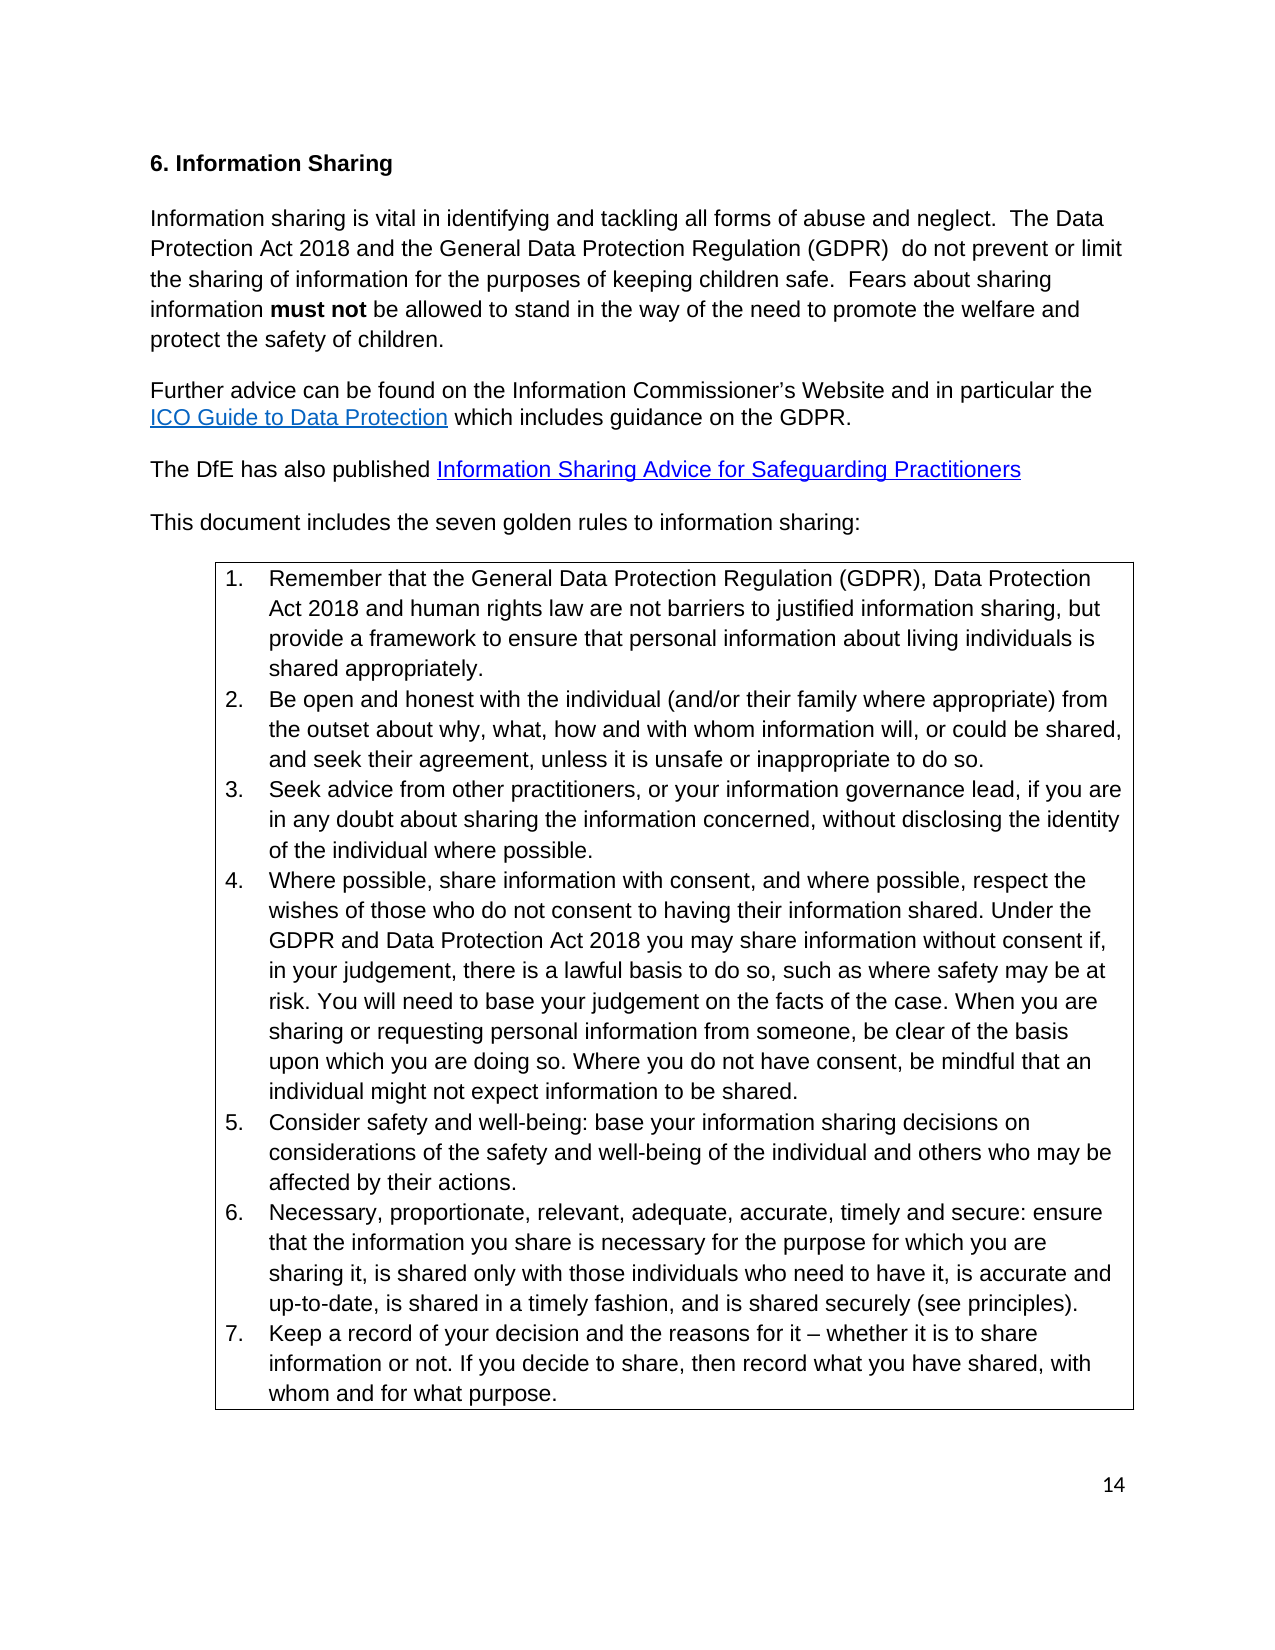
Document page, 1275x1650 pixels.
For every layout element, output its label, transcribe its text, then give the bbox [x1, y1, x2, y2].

text The DfE has also published Information Sharing Advice for Safeguarding Practitioners [150, 456, 1125, 482]
text This document includes the seven golden rules to information sharing: [150, 509, 1125, 535]
list Consider safety and well-being: base your information sharing decisions on considerations of the safety and well-being of the individual and others who may be affected by their actions. [216, 1105, 1133, 1195]
list Be open and honest with the individual (and/or their family where appropriate) from the outset about why, what, how and with whom information will, or could be shared, and seek their agreement, unless it is unsafe or inappropriate to do so. [216, 682, 1133, 772]
list Where possible, share information with consent, and where possible, respect the wishes of those who do not consent to having their information shared. Under the GDPR and Data Protection Act 2018 you may share information without consent if, in your judgement, there is a lawful basis to do so, such as where safety may be at risk. You will need to base your judgement on the facts of the case. When you are sharing or requesting personal information from someone, be clear of the basis upon which you are doing so. Where you do not have consent, be mindful that an individual might not expect information to be shared. [216, 864, 1133, 1104]
text ICO Guide to Data Protection which includes guidance on the GDPR. [150, 403, 1125, 430]
list Seek advice from other practitioners, or your information governance lead, if you are in any doubt about sharing the information concerned, without disclosing the identity of the individual where possible. [216, 773, 1133, 863]
text Further advice can be found on the Information Commissioner’s Website and in particular the [150, 377, 1125, 403]
text 6. Information Sharing [150, 150, 1125, 176]
text Information sharing is vital in identifying and tackling all forms of abuse and neglect. The Data Protection Act 2018 and the General Data Protection Regulation (GDPR) do not prevent or limit the sharing of information for the purposes of keeping children safe. Fears about sharing information must not be allowed to stand in the way of the need to promote the welfare and protect the safety of children. [150, 205, 1125, 352]
list Necessary, proportionate, relevant, adequate, accurate, timely and secure: ensure that the information you share is necessary for the purpose for which you are sharing it, is shared only with those individuals who need to have it, is accurate and up-to-date, is shared in a timely fashion, and is shared securely (see principles). [216, 1196, 1133, 1316]
list Remember that the General Data Protection Regulation (GDPR), Data Protection Act 2018 and human rights law are not barriers to justified information sharing, but provide a framework to ensure that personal information about living individuals is shared appropriately. [216, 563, 1133, 682]
list Keep a record of your decision and the reasons for it – whether it is to share information or not. If you decide to share, then record what you have shared, with whom and for what purpose. [216, 1317, 1133, 1409]
